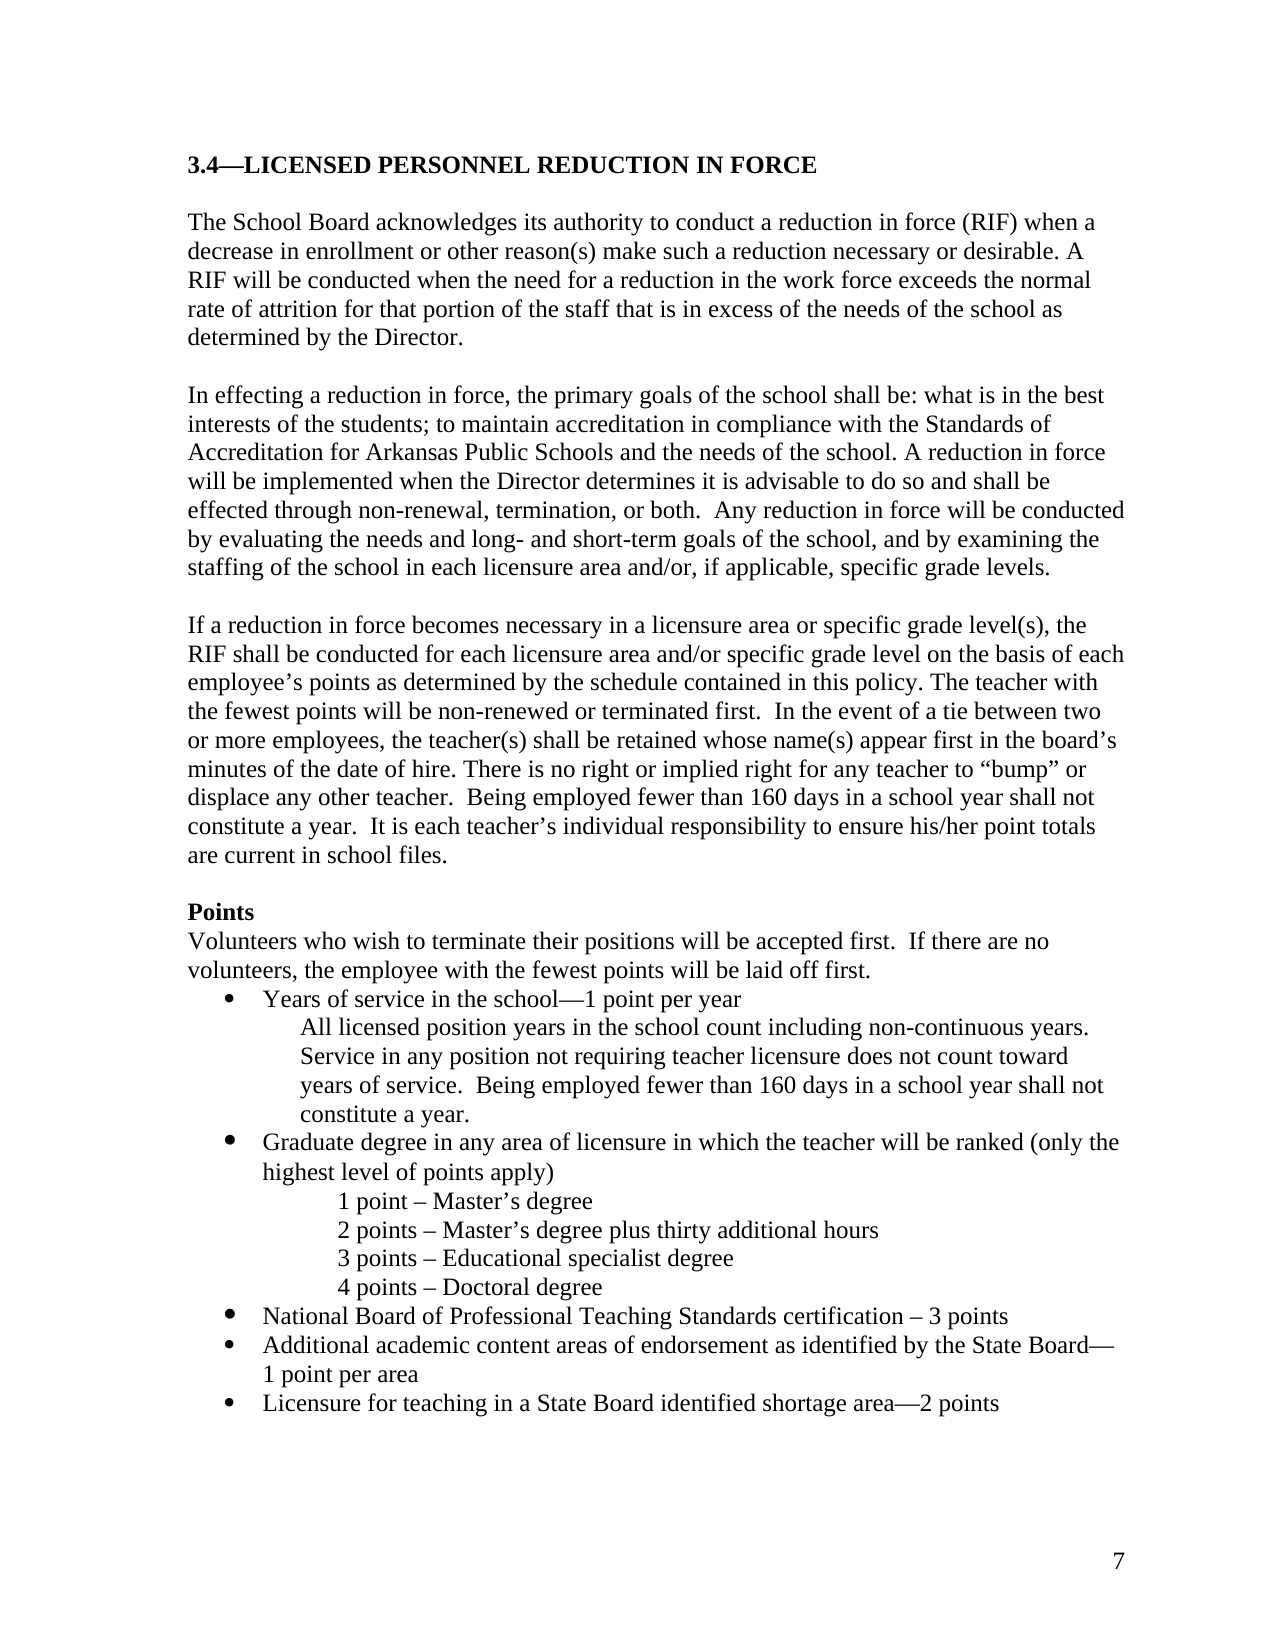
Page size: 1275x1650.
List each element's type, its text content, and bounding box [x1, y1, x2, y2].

text In effecting a reduction in force, the primary goals of the school shall be: what is in the best interests of the students; to maintain accreditation in compliance with the Standards of Accreditation for Arkansas Public Schools and the needs of the school. A reduction in force will be implemented when the Director determines it is advisable to do so and shall be effected through non-renewal, termination, or both. Any reduction in force will be conducted by evaluating the needs and long- and short-term goals of the school, and by examining the staffing of the school in each licensure area and/or, if applicable, specific grade levels. [187, 380, 1125, 581]
text 3 points – Educational specialist degree [337, 1243, 1125, 1272]
list Years of service in the school—1 point per year [225, 984, 1125, 1012]
text 4 points – Doctoral degree [337, 1272, 1125, 1301]
text If a reduction in force becomes necessary in a licensure area or specific grade level(s), the RIF shall be conducted for each licensure area and/or specific grade level on the basis of each employee’s points as determined by the schedule contained in this policy. The teacher with the fewest points will be non-renewed or terminated first. In the event of a tie between two or more employees, the teacher(s) shall be retained whose name(s) appear first in the board’s minutes of the date of hire. There is no right or implied right for any teacher to “bump” or displace any other teacher. Being employed fewer than 160 days in a school year shall not constitute a year. It is each teacher’s individual responsibility to ensure his/her point totals are current in school files. [187, 610, 1125, 869]
text 1 point – Master’s degree [337, 1186, 1125, 1215]
text 2 points – Master’s degree plus thirty additional hours [337, 1215, 1125, 1243]
text The School Board acknowledges its authority to conduct a reduction in force (RIF) when a decrease in enrollment or other reason(s) make such a reduction necessary or desirable. A RIF will be conducted when the need for a reduction in the work force exceeds the normal rate of attrition for that portion of the staff that is in excess of the needs of the school as determined by the Director. [187, 207, 1125, 351]
text 3.4—LICENSED PERSONNEL REDUCTION IN FORCE [187, 150, 1125, 179]
subtitle Points [187, 897, 1125, 926]
list Additional academic content areas of endorsement as identified by the State Board—1 point per area [225, 1331, 1125, 1388]
text Volunteers who wish to terminate their positions will be accepted first. If there are no volunteers, the employee with the fewest points will be laid off first. [187, 926, 1125, 984]
text All licensed position years in the school count including non-continuous years. Service in any position not requiring teacher licensure does not count toward years of service. Being employed fewer than 160 days in a school year shall not constitute a year. [300, 1012, 1125, 1127]
list Licensure for teaching in a State Board identified shortage area—2 points [225, 1388, 1125, 1417]
list National Board of Professional Teaching Standards certification – 3 points [225, 1301, 1125, 1331]
list Graduate degree in any area of licensure in which the teacher will be ranked (only the highest level of points apply) [225, 1127, 1125, 1186]
